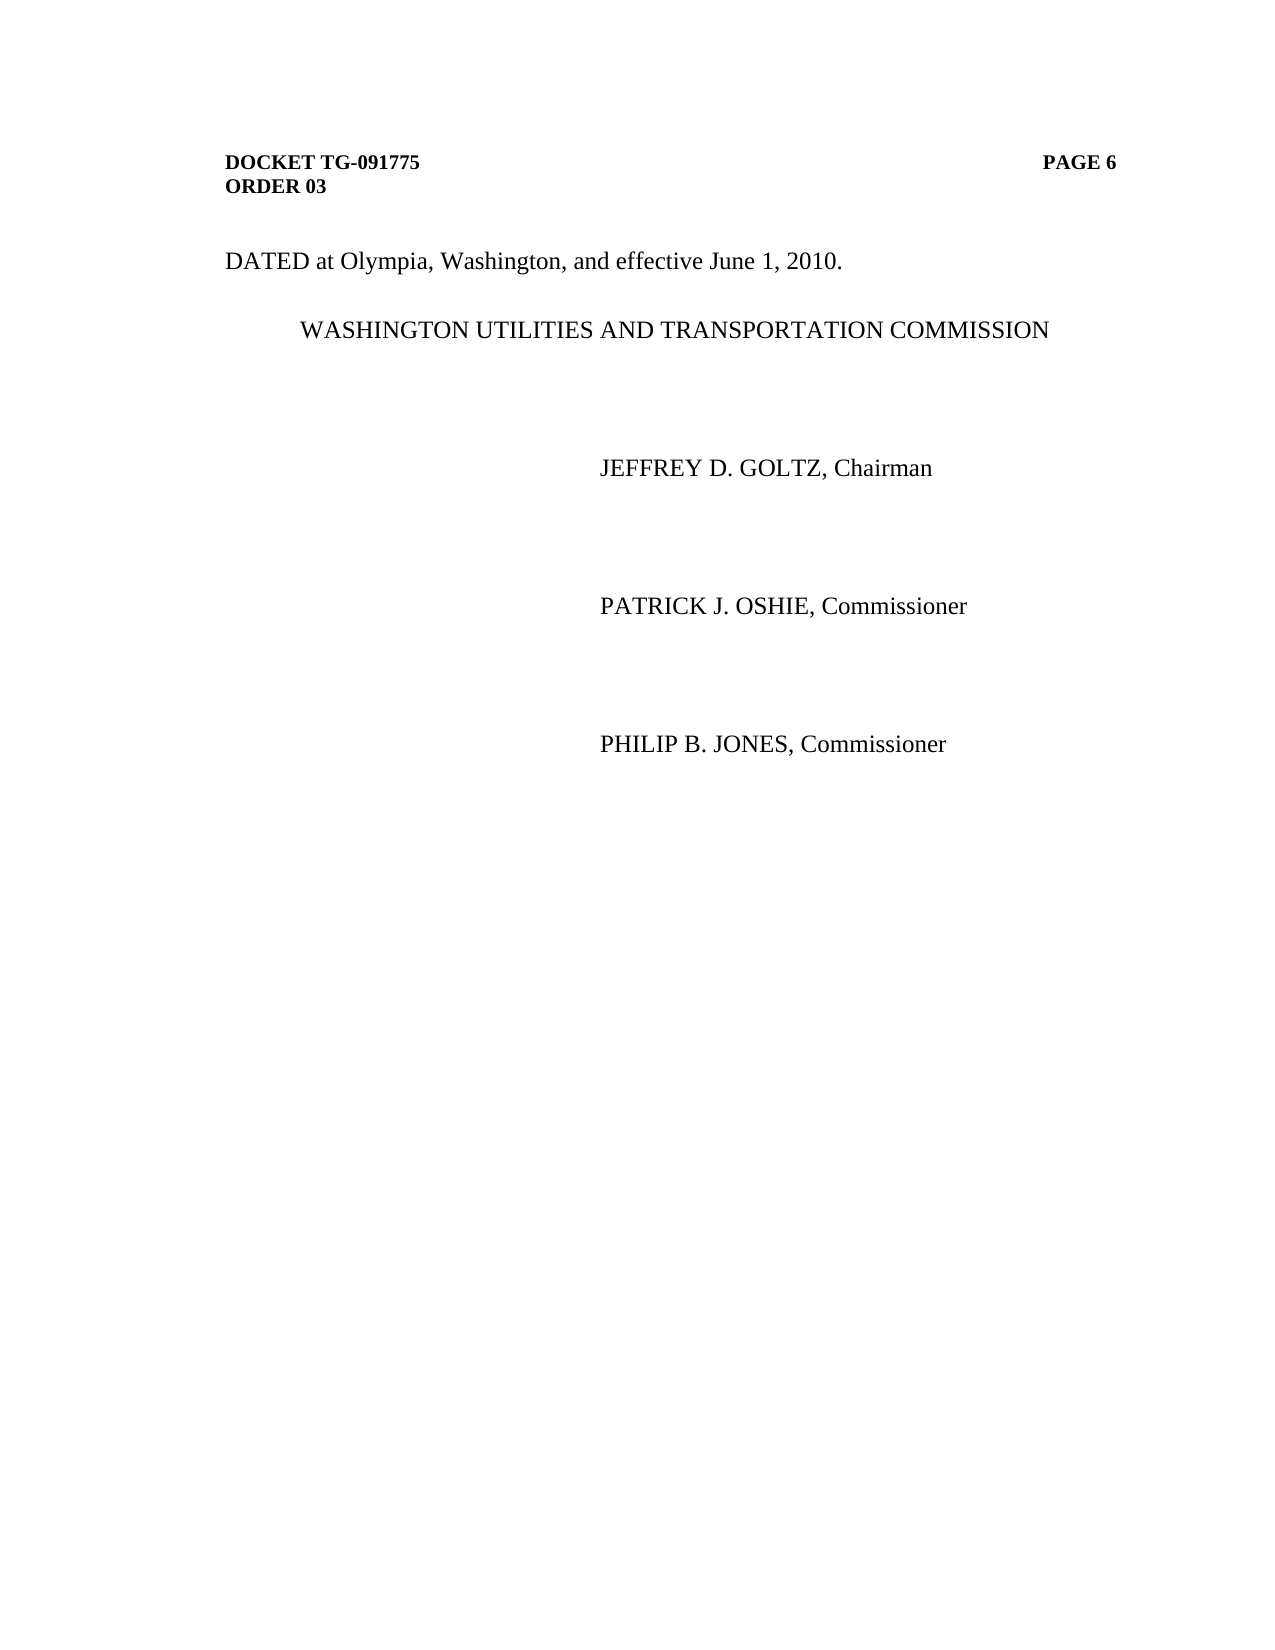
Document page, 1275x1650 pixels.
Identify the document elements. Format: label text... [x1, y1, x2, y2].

text PATRICK J. OSHIE, Commissioner [225, 591, 1125, 620]
text JEFFREY D. GOLTZ, Chairman [225, 453, 1125, 482]
text WASHINGTON UTILITIES AND TRANSPORTATION COMMISSION [225, 315, 1125, 344]
text DATED at Olympia, Washington, and effective June 1, 2010. [225, 246, 1125, 275]
text PHILIP B. JONES, Commissioner [225, 729, 1125, 758]
